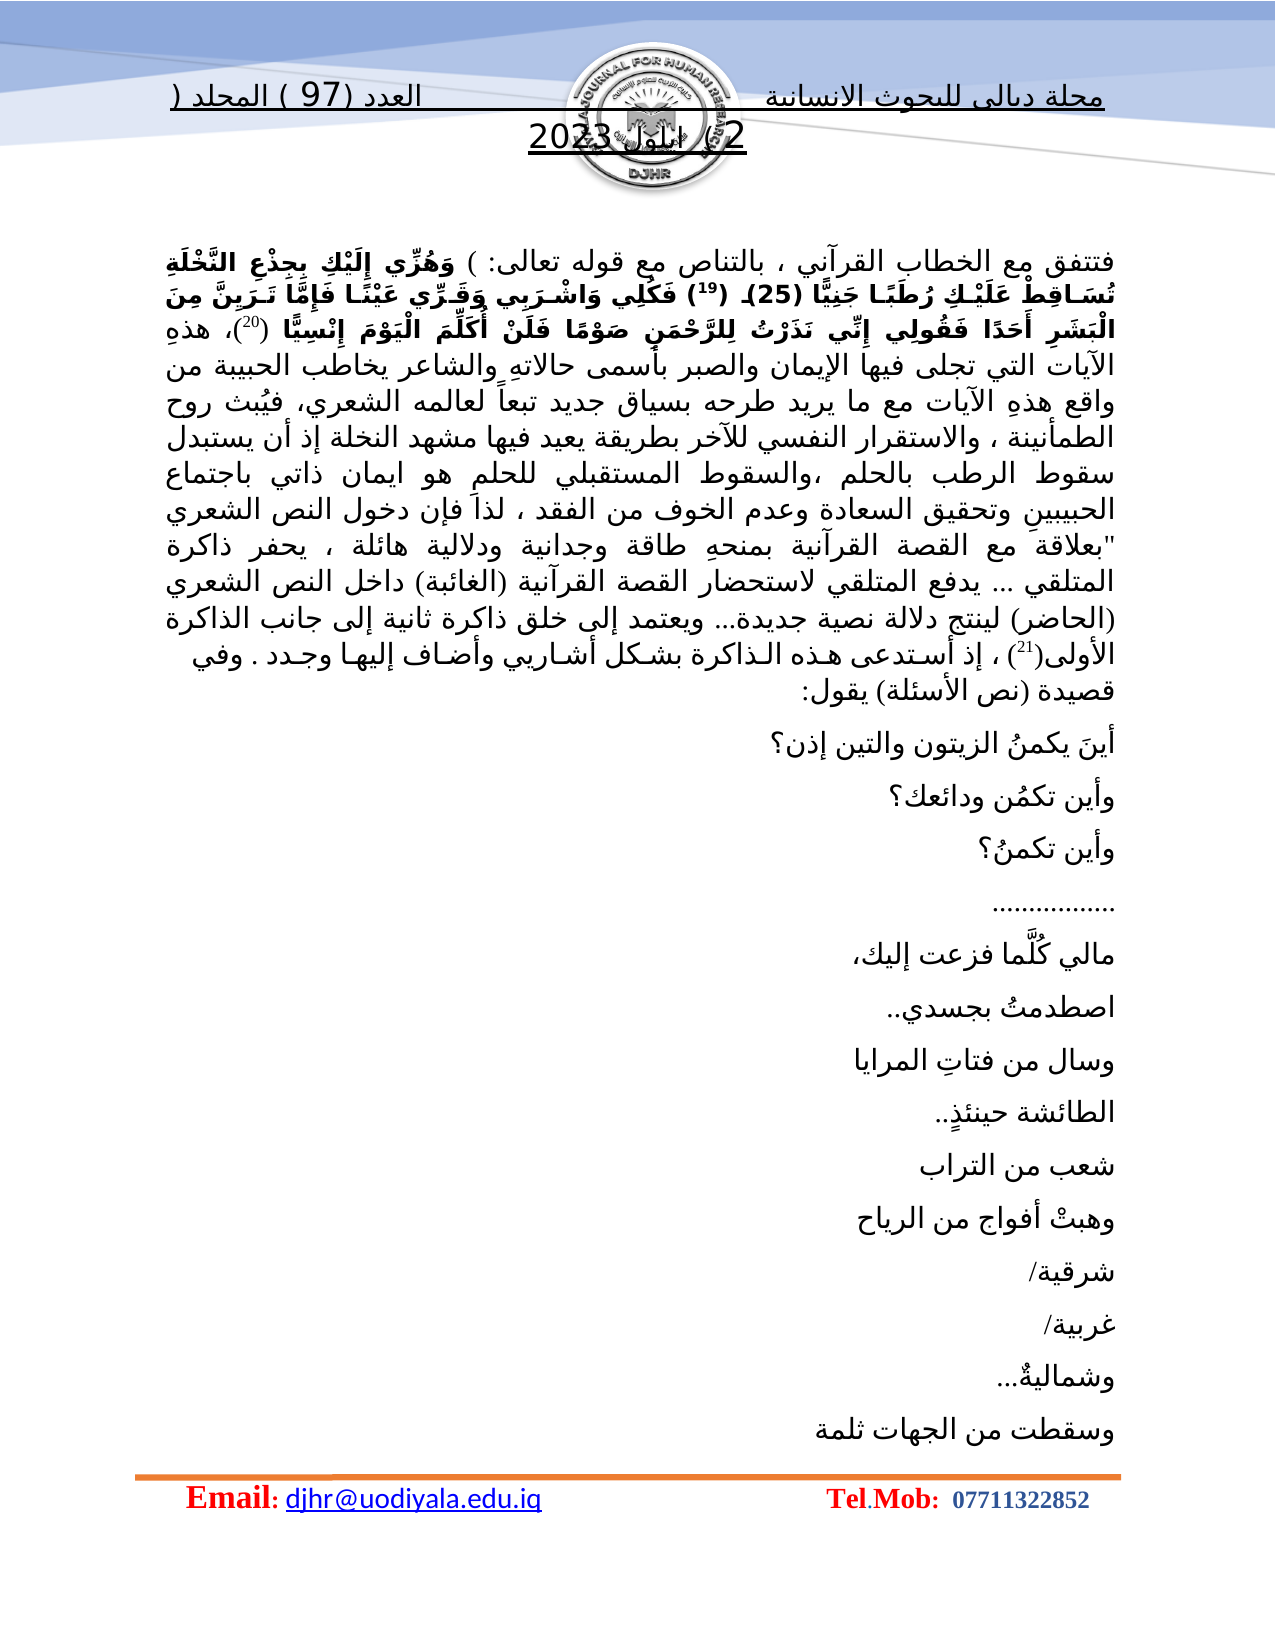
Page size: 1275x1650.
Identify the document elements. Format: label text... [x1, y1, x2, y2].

text وأين تكمنُ؟ [165, 831, 1116, 865]
text ................. [165, 884, 1116, 918]
picture [0, 1, 1275, 190]
text وسال من فتاتِ المرايا [165, 1043, 1116, 1076]
text وهبتْ أفواج من الرياح [165, 1201, 1116, 1235]
text وسقطت من الجهات ثلمة [165, 1412, 1116, 1446]
text اصطدمتُ بجسدي.. [165, 990, 1116, 1023]
text شرقية/ [165, 1254, 1116, 1287]
text أينَ يكمنُ الزيتون والتين إذن؟ [165, 726, 1116, 759]
text وشماليةٌ... [165, 1359, 1116, 1393]
text غربية/ [165, 1307, 1116, 1340]
text شعب من التراب [165, 1148, 1116, 1182]
text مالي كُلَّما فزعت إليك، [165, 937, 1116, 971]
text وأين تكمُن ودائعك؟ [165, 779, 1116, 812]
text الطائشة حينئذٍ.. [165, 1096, 1116, 1129]
